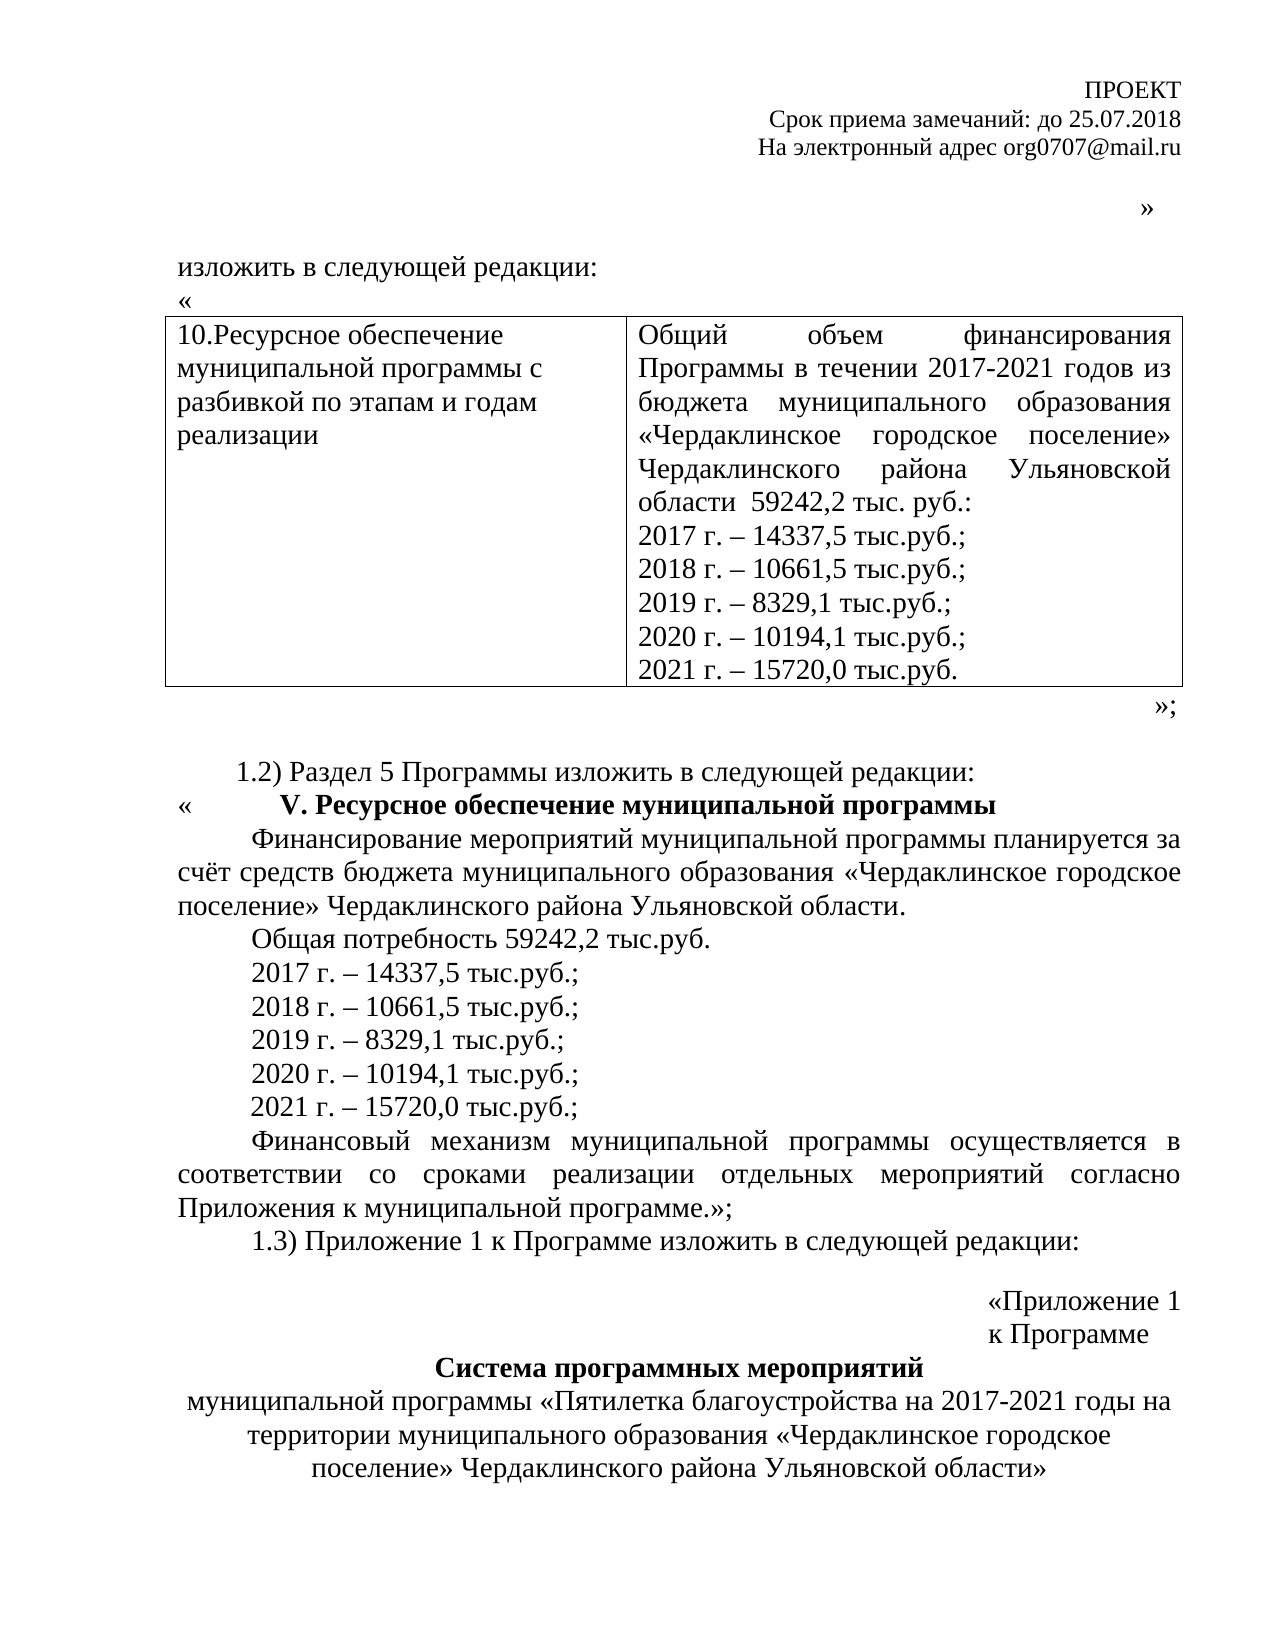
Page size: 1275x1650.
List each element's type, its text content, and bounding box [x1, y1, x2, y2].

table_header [166, 317, 626, 686]
text муниципальной программы «Пятилетка благоустройства на 2017-2021 годы на территории муниципального образования «Чердаклинское городское поселение» Чердаклинского района Ульяновской области» [177, 1383, 1181, 1484]
text «Приложение 1 [177, 1283, 1181, 1316]
text Финансирование мероприятий муниципальной программы планируется за счёт средств бюджета муниципального образования «Чердаклинское городское поселение» Чердаклинского района Ульяновской области. [177, 821, 1181, 922]
text к Программе [177, 1316, 1181, 1350]
text « V. Ресурсное обеспечение муниципальной программы [177, 787, 1181, 821]
text « [177, 282, 1181, 316]
text 2021 г. – 15720,0 тыс.руб.; [177, 1089, 1181, 1123]
text 2017 г. – 14337,5 тыс.руб.; [177, 955, 1181, 989]
text Общая потребность 59242,2 тыс.руб. [177, 922, 1181, 955]
text Финансовый механизм муниципальной программы осуществляется в соответствии со сроками реализации отдельных мероприятий согласно Приложения к муниципальной программе.»; [177, 1123, 1181, 1223]
text 1.2) Раздел 5 Программы изложить в следующей редакции: [177, 754, 1181, 787]
text » [177, 189, 1265, 223]
text »; [177, 687, 1181, 720]
text 2019 г. – 8329,1 тыс.руб.; [177, 1022, 1181, 1056]
table_header Общий объем финансирования Программы в течении 2017-2021 годов из бюджета муниципального образования «Чердаклинское городское поселение» Чердаклинского района Ульяновской области 59242,2 тыс. руб.: 2017 г. – 14337,5 тыс.руб.; 2018 г. – 10661,5 тыс.руб.; 2019 г. – 8329,1 тыс.руб.; 2020 г. – 10194,1 тыс.руб.; 2021 г. – 15720,0 тыс.руб. [627, 317, 1182, 686]
text 2018 г. – 10661,5 тыс.руб.; [177, 989, 1181, 1022]
text 2020 г. – 10194,1 тыс.руб.; [177, 1056, 1181, 1089]
text изложить в следующей редакции: [177, 249, 1181, 282]
text Система программных мероприятий [177, 1350, 1181, 1383]
text 1.3) Приложение 1 к Программе изложить в следующей редакции: [177, 1223, 1181, 1257]
